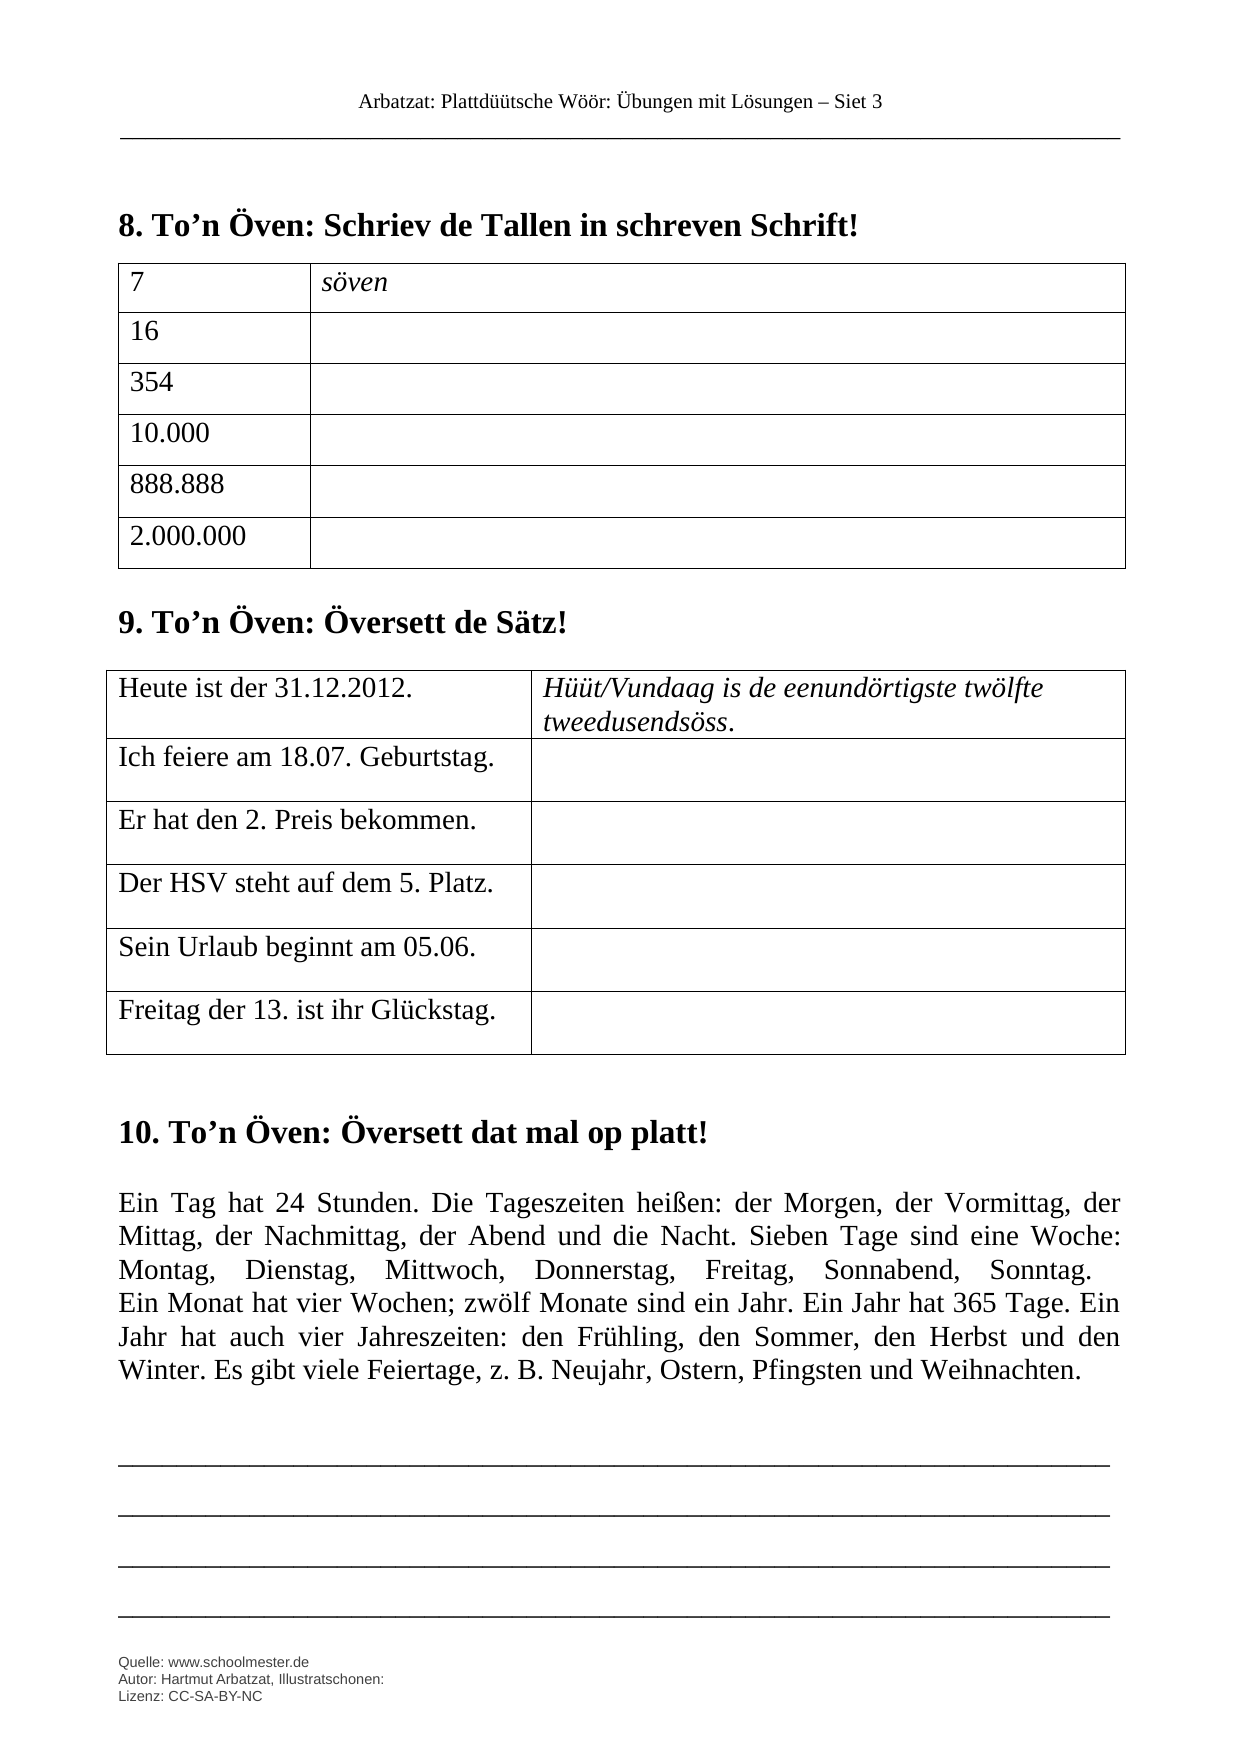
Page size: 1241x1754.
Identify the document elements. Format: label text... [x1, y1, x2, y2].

text 9. To’n Öven: Översett de Sätz! [118, 569, 1196, 669]
table_cell 10.000 [119, 415, 310, 465]
table_cell [532, 739, 1125, 801]
table_cell Er hat den 2. Preis bekommen. [107, 802, 531, 864]
table_cell 354 [119, 364, 310, 414]
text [118, 148, 1196, 243]
table_cell [311, 364, 1125, 414]
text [118, 1587, 1122, 1621]
table_header 7 [119, 264, 310, 312]
table_cell Der HSV steht auf dem 5. Platz. [107, 865, 531, 928]
table_cell Freitag der 13. ist ihr Glückstag. [107, 992, 531, 1054]
table_cell Ich feiere am 18.07. Geburtstag. [107, 739, 531, 801]
text 10. To’n Öven: Översett dat mal op platt! [118, 1084, 1122, 1151]
table_header Hüüt/Vundaag is de eenundörtigste twölfte tweedusendsöss. [532, 671, 1125, 738]
table_cell [311, 415, 1125, 465]
table_cell [311, 466, 1125, 517]
table_header Heute ist der 31.12.2012. [107, 671, 531, 738]
table_cell [532, 865, 1125, 928]
table_cell 888.888 [119, 466, 310, 517]
table_cell 16 [119, 313, 310, 363]
table_cell [532, 929, 1125, 991]
table_cell Sein Urlaub beginnt am 05.06. [107, 929, 531, 991]
table_cell [311, 518, 1125, 568]
text Ein Tag hat 24 Stunden. Die Tageszeiten heißen: der Morgen, der Vormittag, der Mittag, der Nachmittag, der Abend und die Nacht. Sieben Tage sind eine Woche: Montag, Dienstag, Mittwoch, Donnerstag, Freitag, Sonnabend, Sonntag. Ein Monat hat vier Wochen; zwölf Monate sind ein Jahr. Ein Jahr hat 365 Tage. Ein Jahr hat auch vier Jahreszeiten: den Frühling, den Sommer, den Herbst und den Winter. Es gibt viele Feiertage, z. B. Neujahr, Ostern, Pfingsten und Weihnachten. [118, 1151, 1122, 1386]
table_header söven [311, 264, 1125, 312]
table_cell 2.000.000 [119, 518, 310, 568]
table_cell [532, 802, 1125, 864]
table_cell [532, 992, 1125, 1054]
table_cell [311, 313, 1125, 363]
